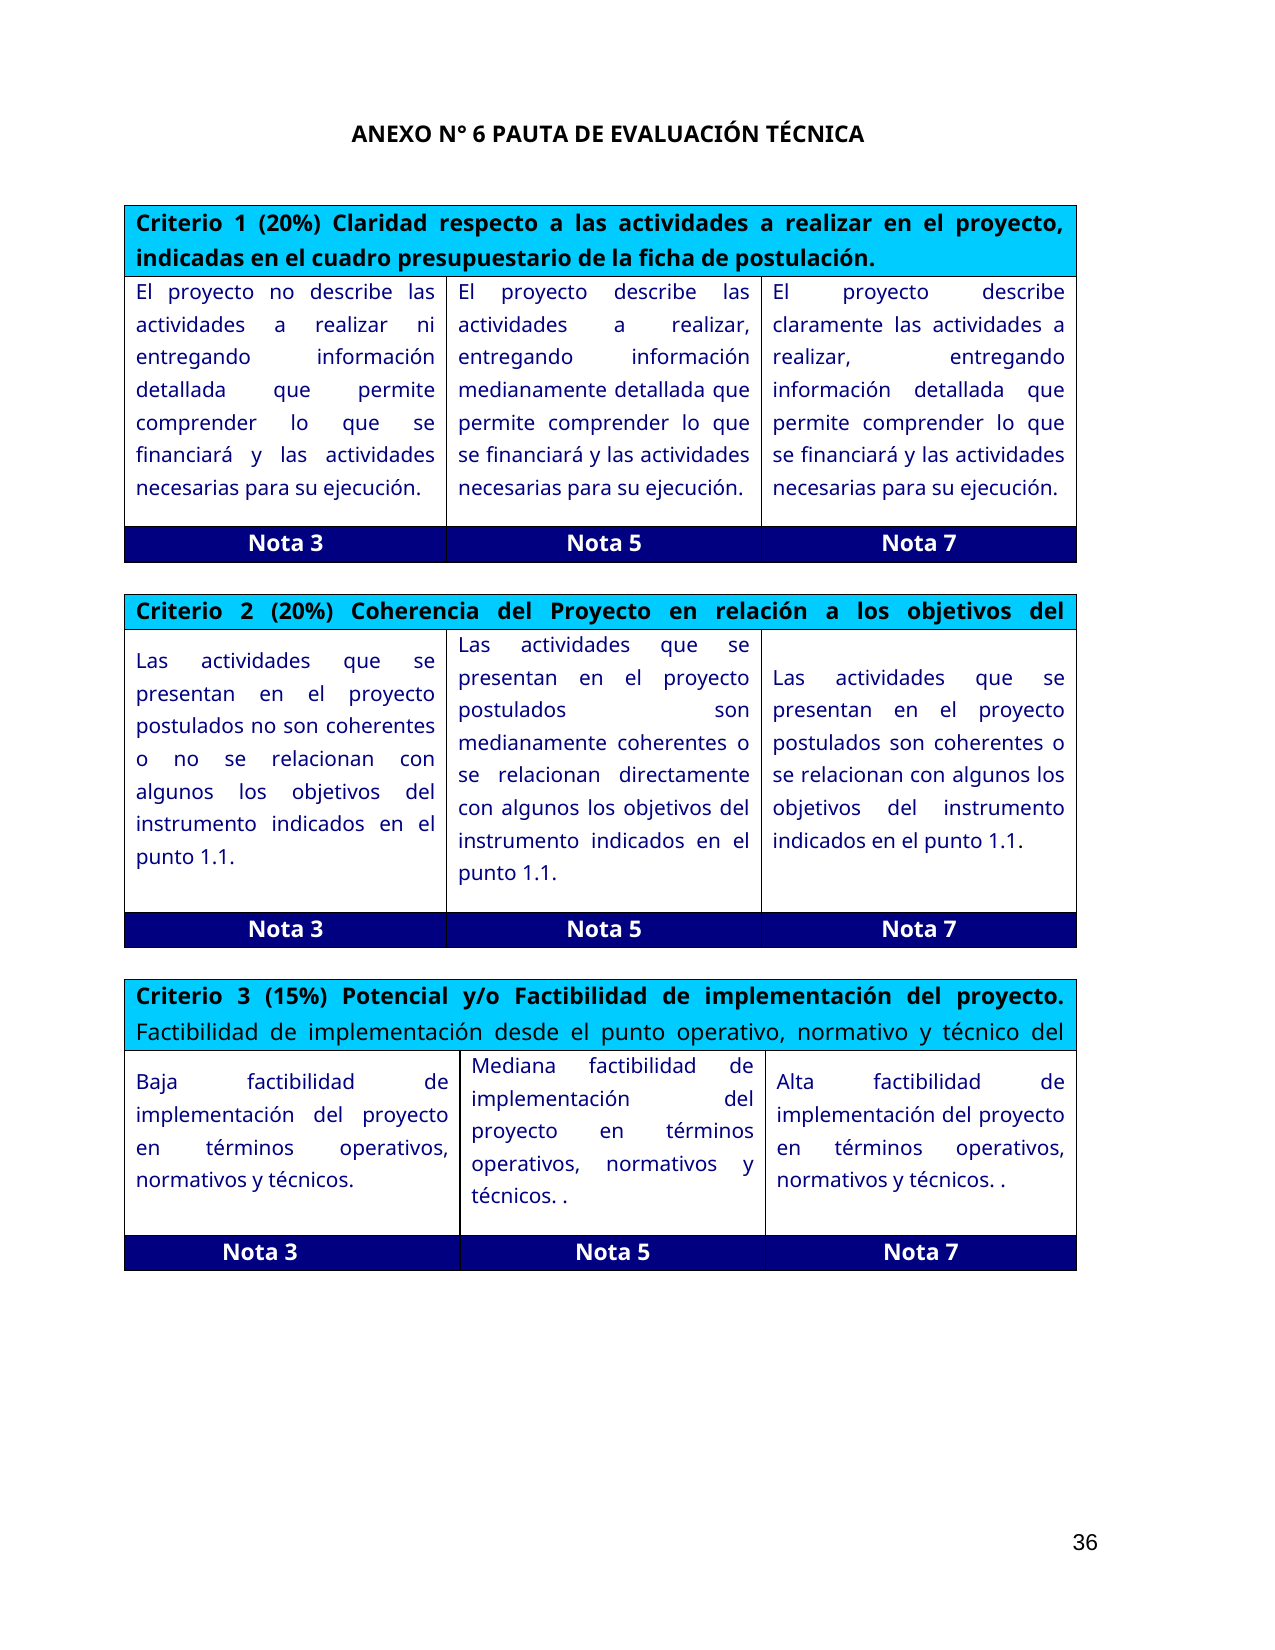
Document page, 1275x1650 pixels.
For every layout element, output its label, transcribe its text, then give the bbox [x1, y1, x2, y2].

table_cell Nota 5 [461, 1236, 765, 1270]
table_cell Nota 5 [447, 527, 761, 561]
text ANEXO N° 6 PAUTA DE EVALUACIÓN TÉCNICA [118, 118, 1098, 149]
table_cell El proyecto describe las actividades a realizar, entregando información medianamente detallada que permite comprender lo que se financiará y las actividades necesarias para su ejecución. [447, 277, 761, 526]
table_cell Nota 3 [125, 913, 446, 947]
table_cell Nota 7 [762, 527, 1076, 561]
table_cell Mediana factibilidad de implementación del proyecto en términos operativos, normativos y técnicos. . [461, 1051, 765, 1235]
table_cell Nota 5 [447, 913, 761, 947]
table_header Criterio 3 (15%) Potencial y/o Factibilidad de implementación del proyecto. Factibilidad de implementación desde el punto operativo, normativo y técnico del proyecto. [125, 980, 1076, 1050]
table_cell Las actividades que se presentan en el proyecto postulados son coherentes o se relacionan con algunos los objetivos del instrumento indicados en el punto 1.1. [762, 630, 1076, 912]
table_cell Nota 3Nota 3 [125, 1236, 459, 1270]
table_cell El proyecto no describe las actividades a realizar ni entregando información detallada que permite comprender lo que se financiará y las actividades necesarias para su ejecución. [125, 277, 446, 526]
table_cell Nota 7 [762, 913, 1076, 947]
table_cell Alta factibilidad de implementación del proyecto en términos operativos, normativos y técnicos. . [766, 1051, 1076, 1235]
table_cell Nota 3 [125, 527, 446, 561]
table_cell Las actividades que se presentan en el proyecto postulados son medianamente coherentes o se relacionan directamente con algunos los objetivos del instrumento indicados en el punto 1.1. [447, 630, 761, 912]
table_header Criterio 1 (20%) Claridad respecto a las actividades a realizar en el proyecto, indicadas en el cuadro presupuestario de la ficha de postulación. [125, 206, 1076, 276]
table_header Criterio 2 (20%) Coherencia del Proyecto en relación a los objetivos del instrumento. [125, 595, 1076, 629]
table_cell Nota 7 [766, 1236, 1076, 1270]
table_cell Baja factibilidad de implementación del proyecto en términos operativos, normativos y técnicos. [125, 1051, 459, 1235]
table_cell Las actividades que se presentan en el proyecto postulados no son coherentes o no se relacionan con algunos los objetivos del instrumento indicados en el punto 1.1. [125, 630, 446, 912]
table_cell El proyecto describe claramente las actividades a realizar, entregando información detallada que permite comprender lo que se financiará y las actividades necesarias para su ejecución. [762, 277, 1076, 526]
